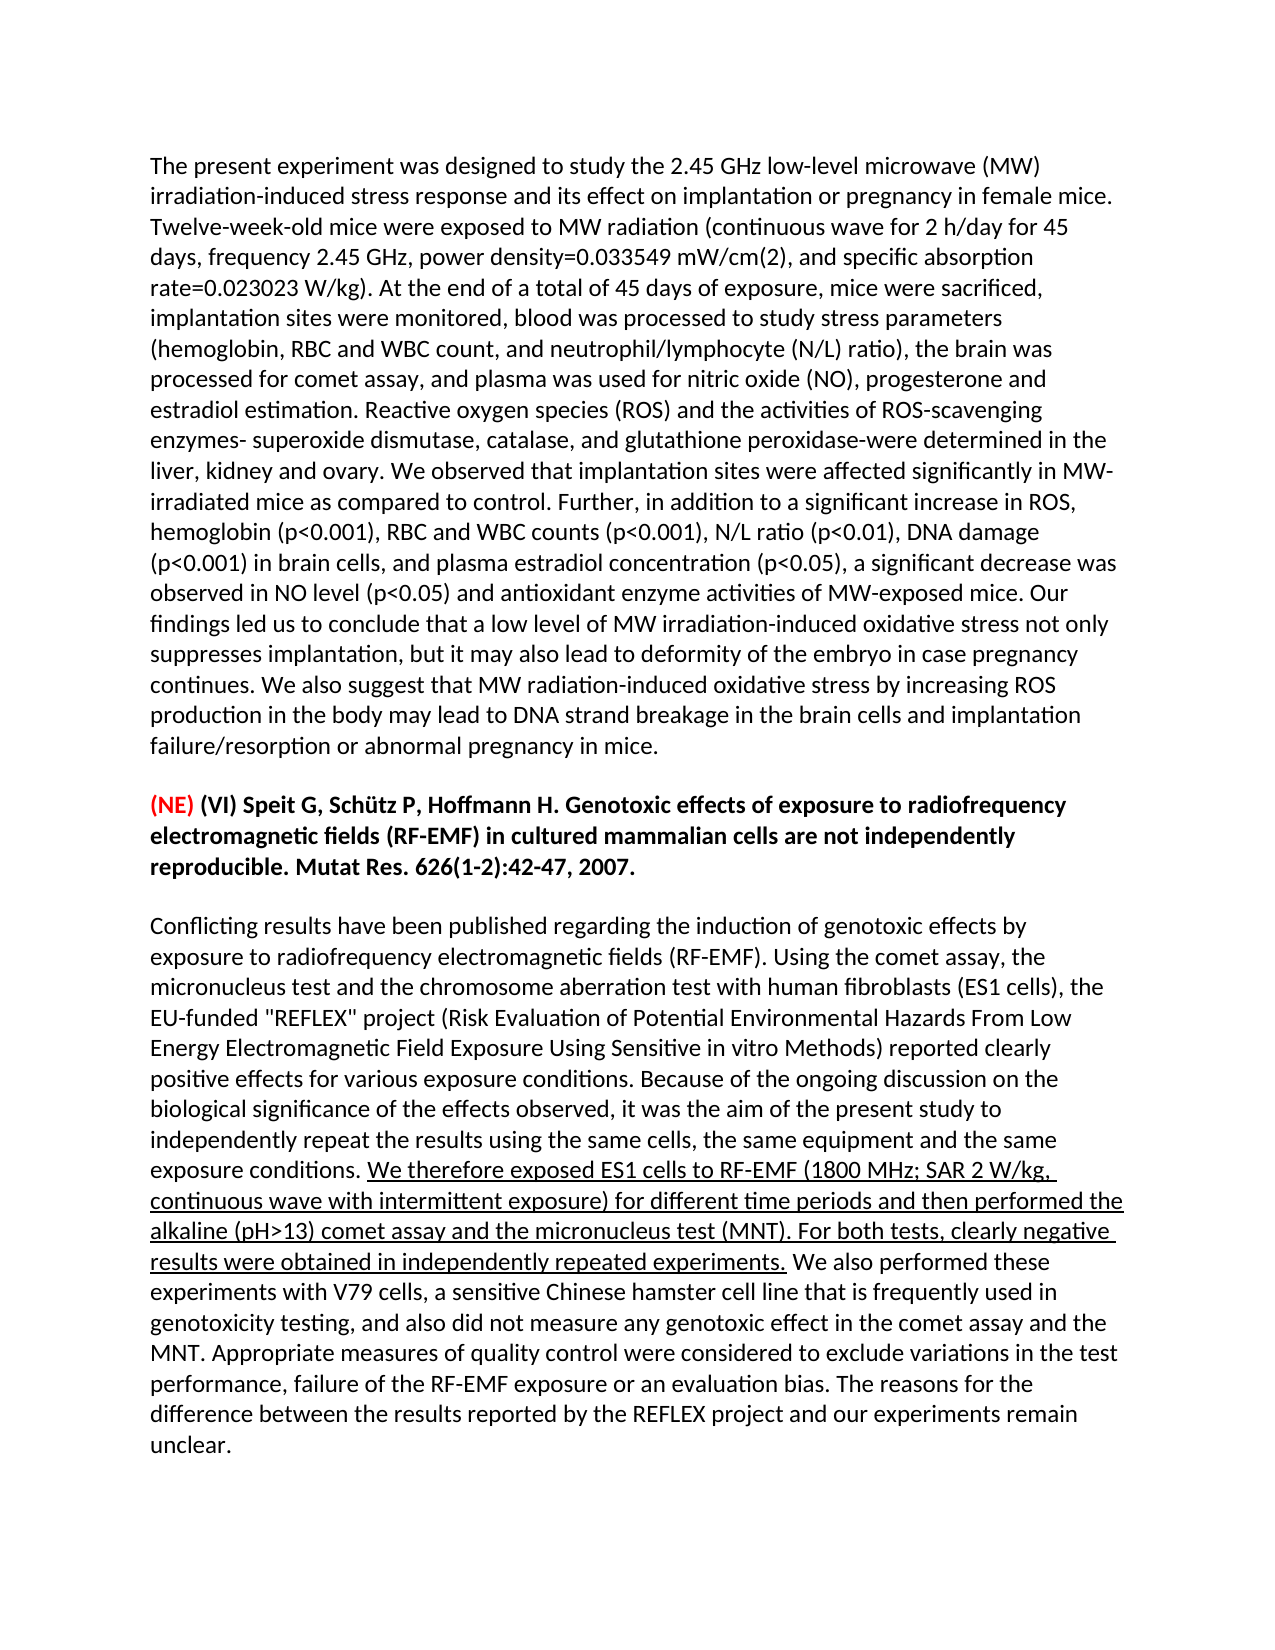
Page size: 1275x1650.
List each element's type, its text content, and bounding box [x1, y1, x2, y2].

text (NE) (VI) Speit G, Schütz P, Hoffmann H. Genotoxic effects of exposure to radiofrequency electromagnetic fields (RF-EMF) in cultured mammalian cells are not independently reproducible. Mutat Res. 626(1-2):42-47, 2007. [150, 789, 1125, 881]
text The present experiment was designed to study the 2.45 GHz low-level microwave (MW) irradiation-induced stress response and its effect on implantation or pregnancy in female mice. Twelve-week-old mice were exposed to MW radiation (continuous wave for 2 h/day for 45 days, frequency 2.45 GHz, power density=0.033549 mW/cm(2), and specific absorption rate=0.023023 W/kg). At the end of a total of 45 days of exposure, mice were sacrificed, implantation sites were monitored, blood was processed to study stress parameters (hemoglobin, RBC and WBC count, and neutrophil/lymphocyte (N/L) ratio), the brain was processed for comet assay, and plasma was used for nitric oxide (NO), progesterone and estradiol estimation. Reactive oxygen species (ROS) and the activities of ROS-scavenging enzymes- superoxide dismutase, catalase, and glutathione peroxidase-were determined in the liver, kidney and ovary. We observed that implantation sites were affected significantly in MW-irradiated mice as compared to control. Further, in addition to a significant increase in ROS, hemoglobin (p<0.001), RBC and WBC counts (p<0.001), N/L ratio (p<0.01), DNA damage (p<0.001) in brain cells, and plasma estradiol concentration (p<0.05), a significant decrease was observed in NO level (p<0.05) and antioxidant enzyme activities of MW-exposed mice. Our findings led us to conclude that a low level of MW irradiation-induced oxidative stress not only suppresses implantation, but it may also lead to deformity of the embryo in case pregnancy continues. We also suggest that MW radiation-induced oxidative stress by increasing ROS production in the body may lead to DNA strand breakage in the brain cells and implantation failure/resorption or abnormal pregnancy in mice. [150, 150, 1125, 760]
text Conflicting results have been published regarding the induction of genotoxic effects by exposure to radiofrequency electromagnetic fields (RF-EMF). Using the comet assay, the micronucleus test and the chromosome aberration test with human fibroblasts (ES1 cells), the EU-funded "REFLEX" project (Risk Evaluation of Potential Environmental Hazards From Low Energy Electromagnetic Field Exposure Using Sensitive in vitro Methods) reported clearly positive effects for various exposure conditions. Because of the ongoing discussion on the biological significance of the effects observed, it was the aim of the present study to independently repeat the results using the same cells, the same equipment and the same exposure conditions. We therefore exposed ES1 cells to RF-EMF (1800 MHz; SAR 2 W/kg, continuous wave with intermittent exposure) for different time periods and then performed the alkaline (pH>13) comet assay and the micronucleus test (MNT). For both tests, clearly negative results were obtained in independently repeated experiments. We also performed these experiments with V79 cells, a sensitive Chinese hamster cell line that is frequently used in genotoxicity testing, and also did not measure any genotoxic effect in the comet assay and the MNT. Appropriate measures of quality control were considered to exclude variations in the test performance, failure of the RF-EMF exposure or an evaluation bias. The reasons for the difference between the results reported by the REFLEX project and our experiments remain unclear. [150, 910, 1125, 1460]
